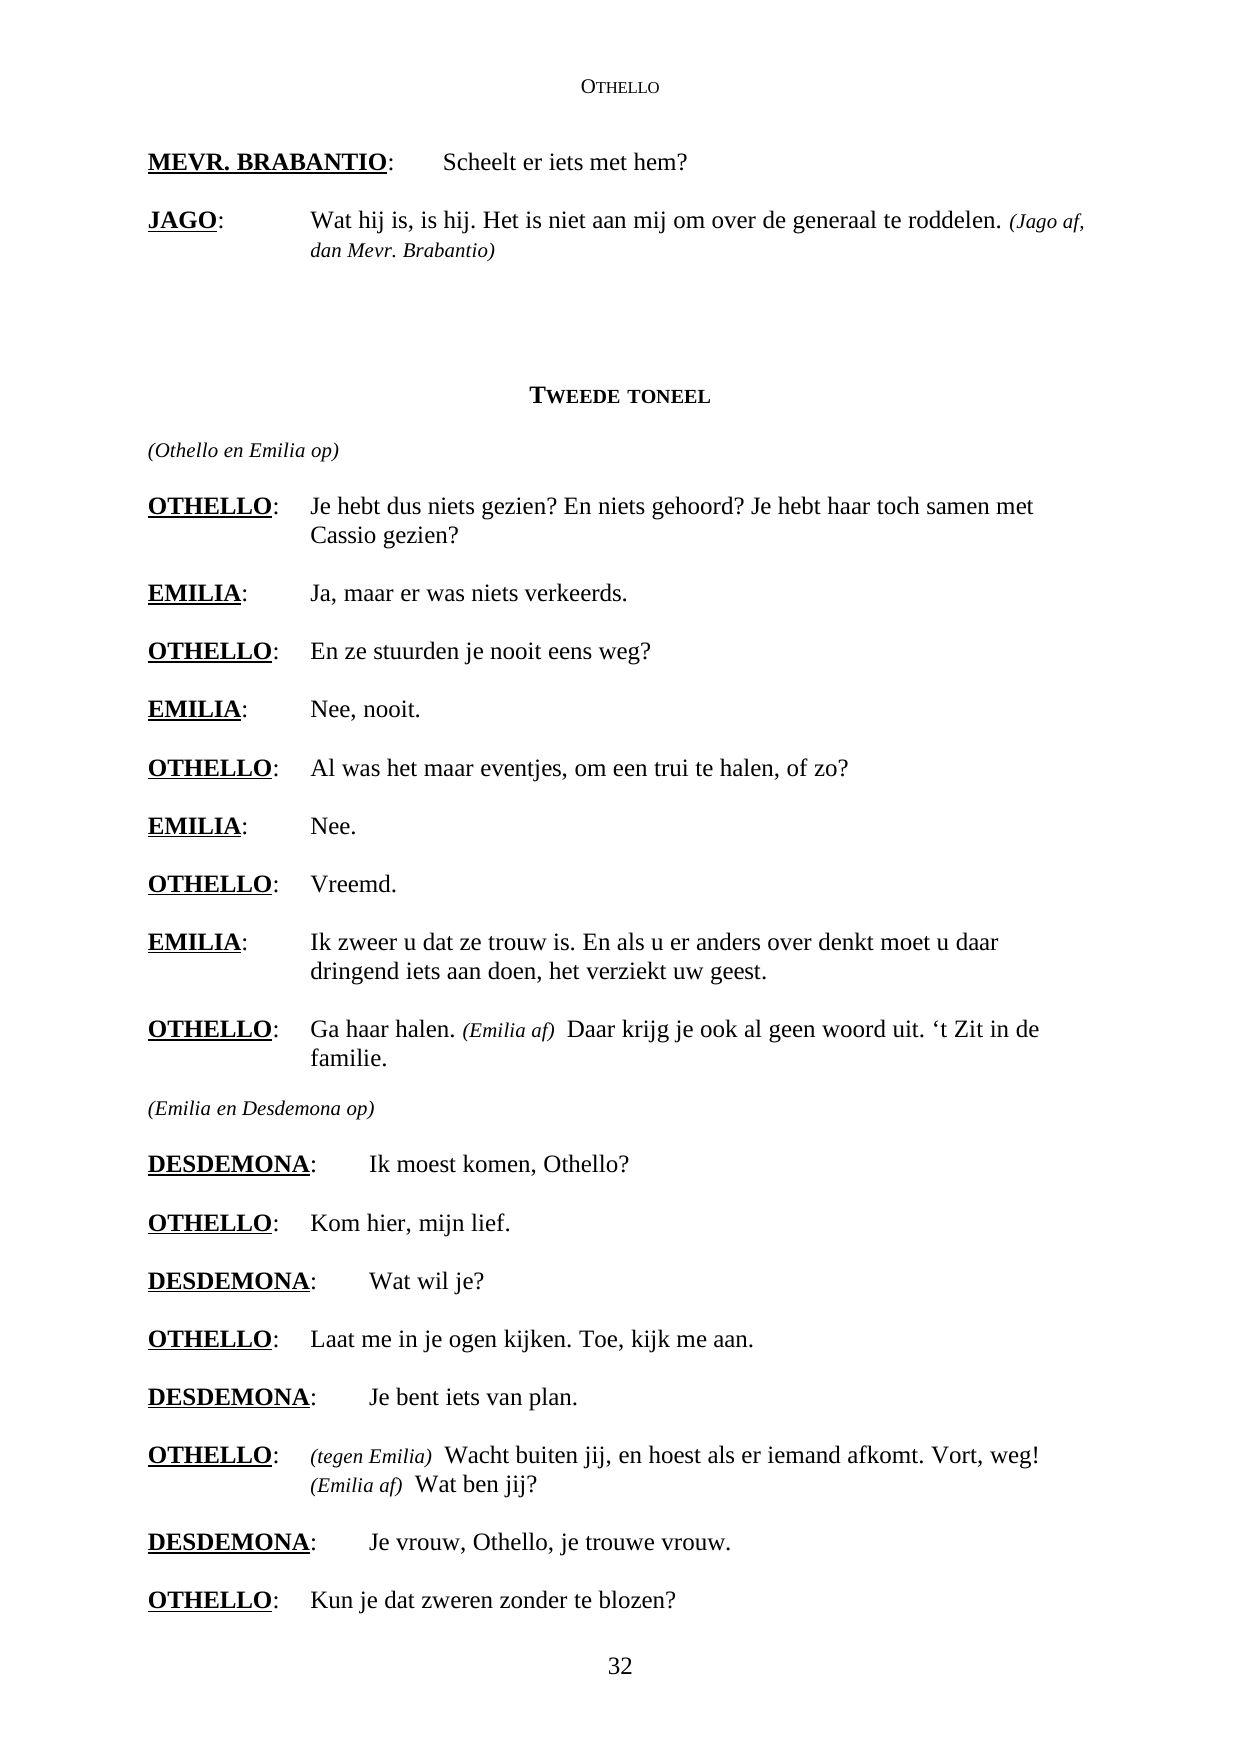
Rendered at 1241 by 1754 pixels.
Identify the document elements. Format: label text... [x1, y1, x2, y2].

text DESDEMONA: Wat wil je? [148, 1266, 1092, 1295]
text OTHELLO: Laat me in je ogen kijken. Toe, kijk me aan. [148, 1324, 1092, 1353]
text (Emilia en Desdemona op) [148, 1096, 1092, 1120]
text OTHELLO: Ga haar halen. (Emilia af) Daar krijg je ook al geen woord uit. ‘t Zit in de familie. [148, 1014, 1092, 1072]
text EMILIA: Nee. [148, 811, 1092, 840]
text OTHELLO: Kom hier, mijn lief. [148, 1207, 1092, 1237]
text MEVR. BRABANTIO: Scheelt er iets met hem? [148, 147, 1092, 176]
text EMILIA: Ik zweer u dat ze trouw is. En als u er anders over denkt moet u daar dringend iets aan doen, het verziekt uw geest. [148, 927, 1092, 985]
text JAGO: Wat hij is, is hij. Het is niet aan mij om over de generaal te roddelen. (Jago af, dan Mevr. Brabantio) [148, 205, 1092, 263]
text (Othello en Emilia op) [148, 438, 1092, 462]
text EMILIA: Nee, nooit. [148, 694, 1092, 723]
text OTHELLO: Al was het maar eventjes, om een trui te halen, of zo? [148, 752, 1092, 782]
text DESDEMONA: Je bent iets van plan. [148, 1382, 1092, 1411]
text DESDEMONA: Ik moest komen, Othello? [148, 1149, 1092, 1178]
text DESDEMONA: Je vrouw, Othello, je trouwe vrouw. [148, 1527, 1092, 1556]
text OTHELLO: Kun je dat zweren zonder te blozen? [148, 1585, 1092, 1614]
text Tweede toneel [148, 380, 1092, 409]
text OTHELLO: (tegen Emilia) Wacht buiten jij, en hoest als er iemand afkomt. Vort, weg! (Emilia af) Wat ben jij? [148, 1440, 1092, 1498]
text EMILIA: Ja, maar er was niets verkeerds. [148, 578, 1092, 607]
text OTHELLO: Je hebt dus niets gezien? En niets gehoord? Je hebt haar toch samen met Cassio gezien? [148, 491, 1092, 549]
text OTHELLO: En ze stuurden je nooit eens weg? [148, 636, 1092, 665]
text OTHELLO: Vreemd. [148, 869, 1092, 898]
